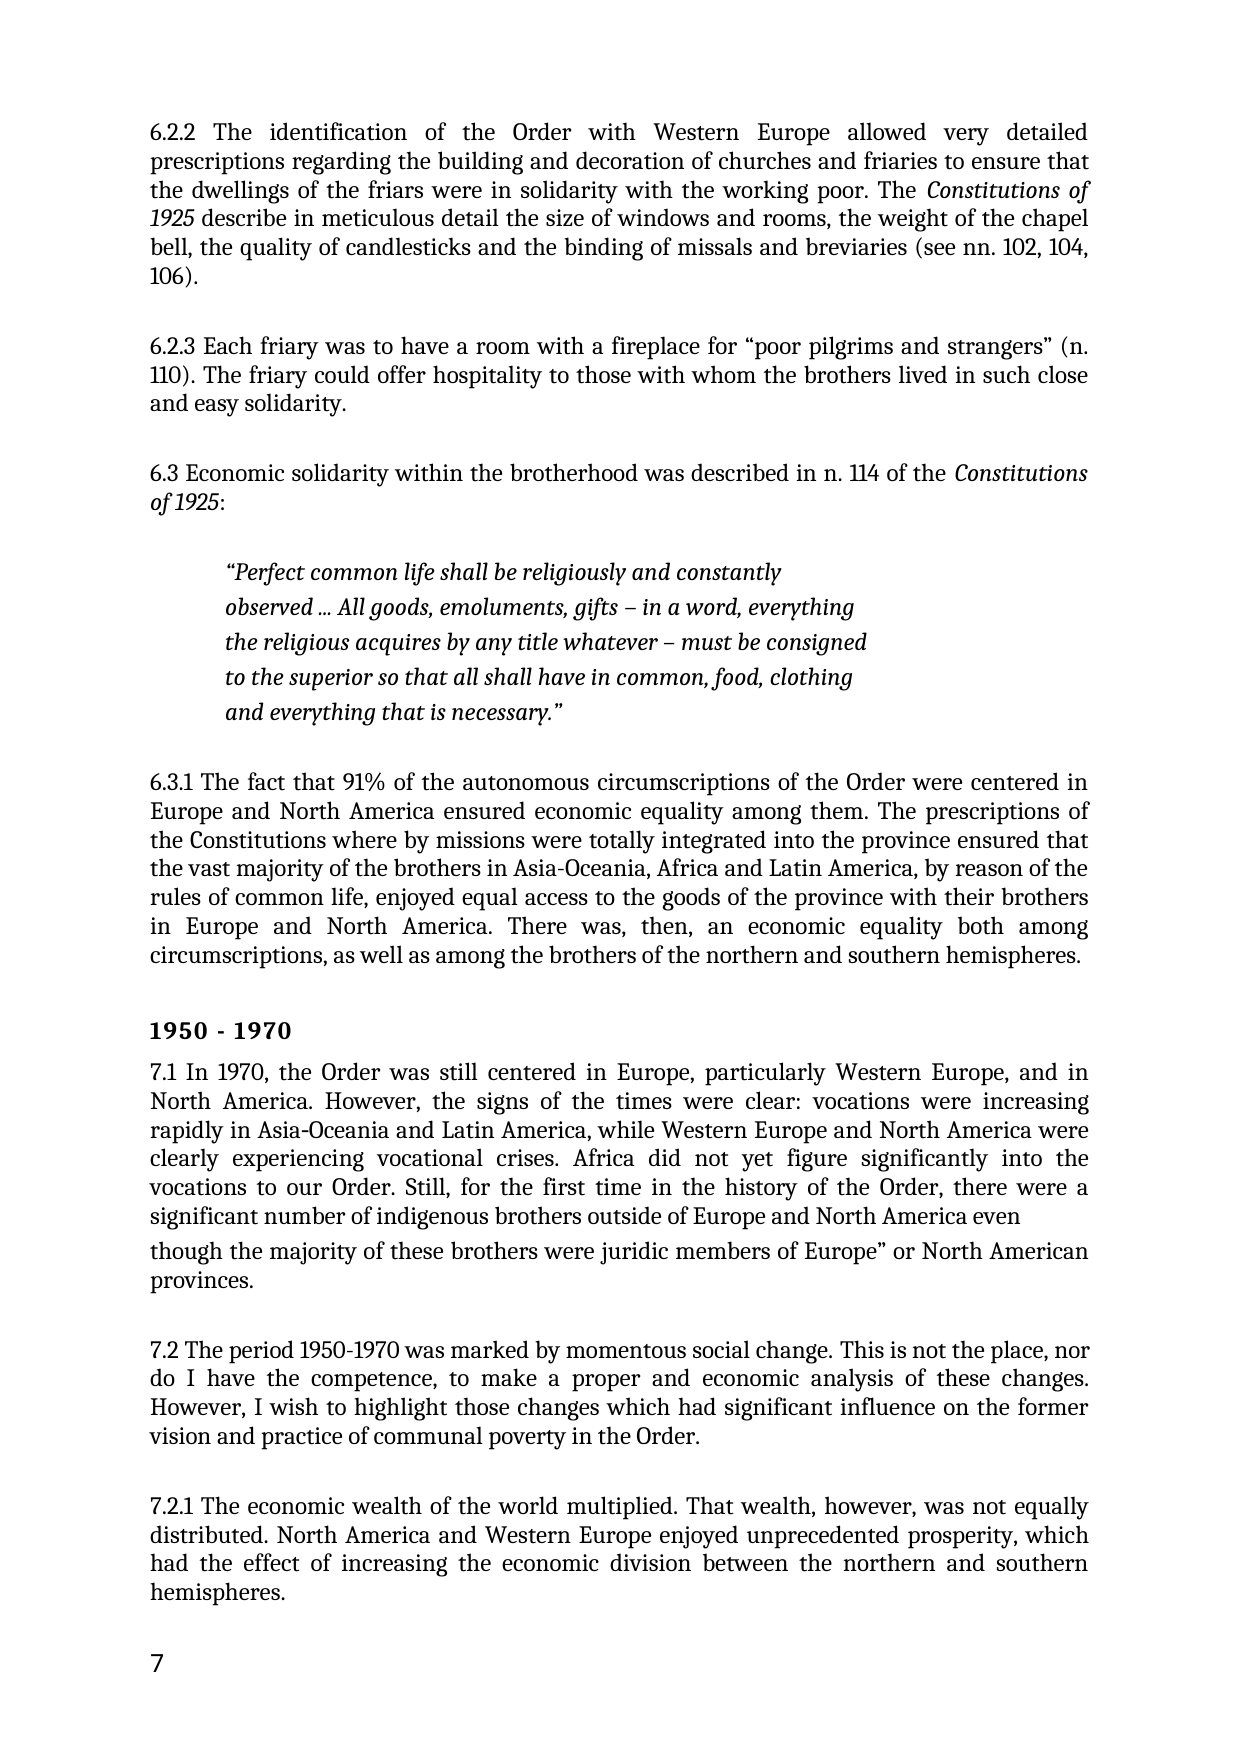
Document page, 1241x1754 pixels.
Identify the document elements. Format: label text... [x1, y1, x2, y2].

text 7.2.1 The economic wealth of the world multiplied. That wealth, however, was not equally distributed. North America and Western Europe enjoyed unprecedented prosperity, which had the effect of increasing the economic division between the northern and southern hemispheres. [150, 1492, 1090, 1607]
text “Perfect common life shall be religiously and constantly [225, 558, 1090, 587]
text though the majority of these brothers were juridic members of Europe” or North American provinces. [150, 1237, 1090, 1294]
text 6.3.1 The fact that 91% of the autonomous circumscriptions of the Order were centered in Europe and North America ensured economic equality among them. The prescriptions of the Constitutions where by missions were totally integrated into the province ensured that the vast majority of the brothers in Asia-Oceania, Africa and Latin America, by reason of the rules of common life, enjoyed equal access to the goods of the province with their brothers in Europe and North America. There was, then, an economic equality both among circumscriptions, as well as among the brothers of the northern and southern hemispheres. [150, 768, 1090, 969]
text 7.2 The period 1950-1970 was marked by momentous social change. This is not the place, nor do I have the competence, to make a proper and economic analysis of these changes. However, I wish to highlight those changes which had significant influence on the former vision and practice of communal poverty in the Order. [150, 1336, 1090, 1451]
text 7.1 In 1970, the Order was still centered in Europe, particularly Western Europe, and in North America. However, the signs of the times were clear: vocations were increasing rapidly in Asia‐Oceania and Latin America, while Western Europe and North America were clearly experiencing vocational crises. Africa did not yet figure significantly into the vocations to our Order. Still, for the first time in the history of the Order, there were a significant number of indigenous brothers outside of Europe and North America even [150, 1058, 1090, 1231]
text observed ... All goods, emoluments, gifts – in a word, everything [225, 593, 1090, 622]
text to the superior so that all shall have in common, food, clothing [225, 663, 1090, 692]
text 6.3 Economic solidarity within the brotherhood was described in n. 114 of the Constitutions of 1925: [150, 459, 1090, 517]
subtitle 1950 - 1970 [150, 1017, 1090, 1046]
text the religious acquires by any title whatever – must be consigned [225, 628, 1090, 657]
text 6.2.2 The identification of the Order with Western Europe allowed very detailed prescriptions regarding the building and decoration of churches and friaries to ensure that the dwellings of the friars were in solidarity with the working poor. The Constitutions of 1925 describe in meticulous detail the size of windows and rooms, the weight of the chapel bell, the quality of candlesticks and the binding of missals and breviaries (see nn. 102, 104, 106). [150, 118, 1090, 291]
text 6.2.3 Each friary was to have a room with a fireplace for “poor pilgrims and strangers” (n. 110). The friary could offer hospitality to those with whom the brothers lived in such close and easy solidarity. [150, 332, 1090, 418]
text and everything that is necessary.” [225, 698, 1090, 727]
